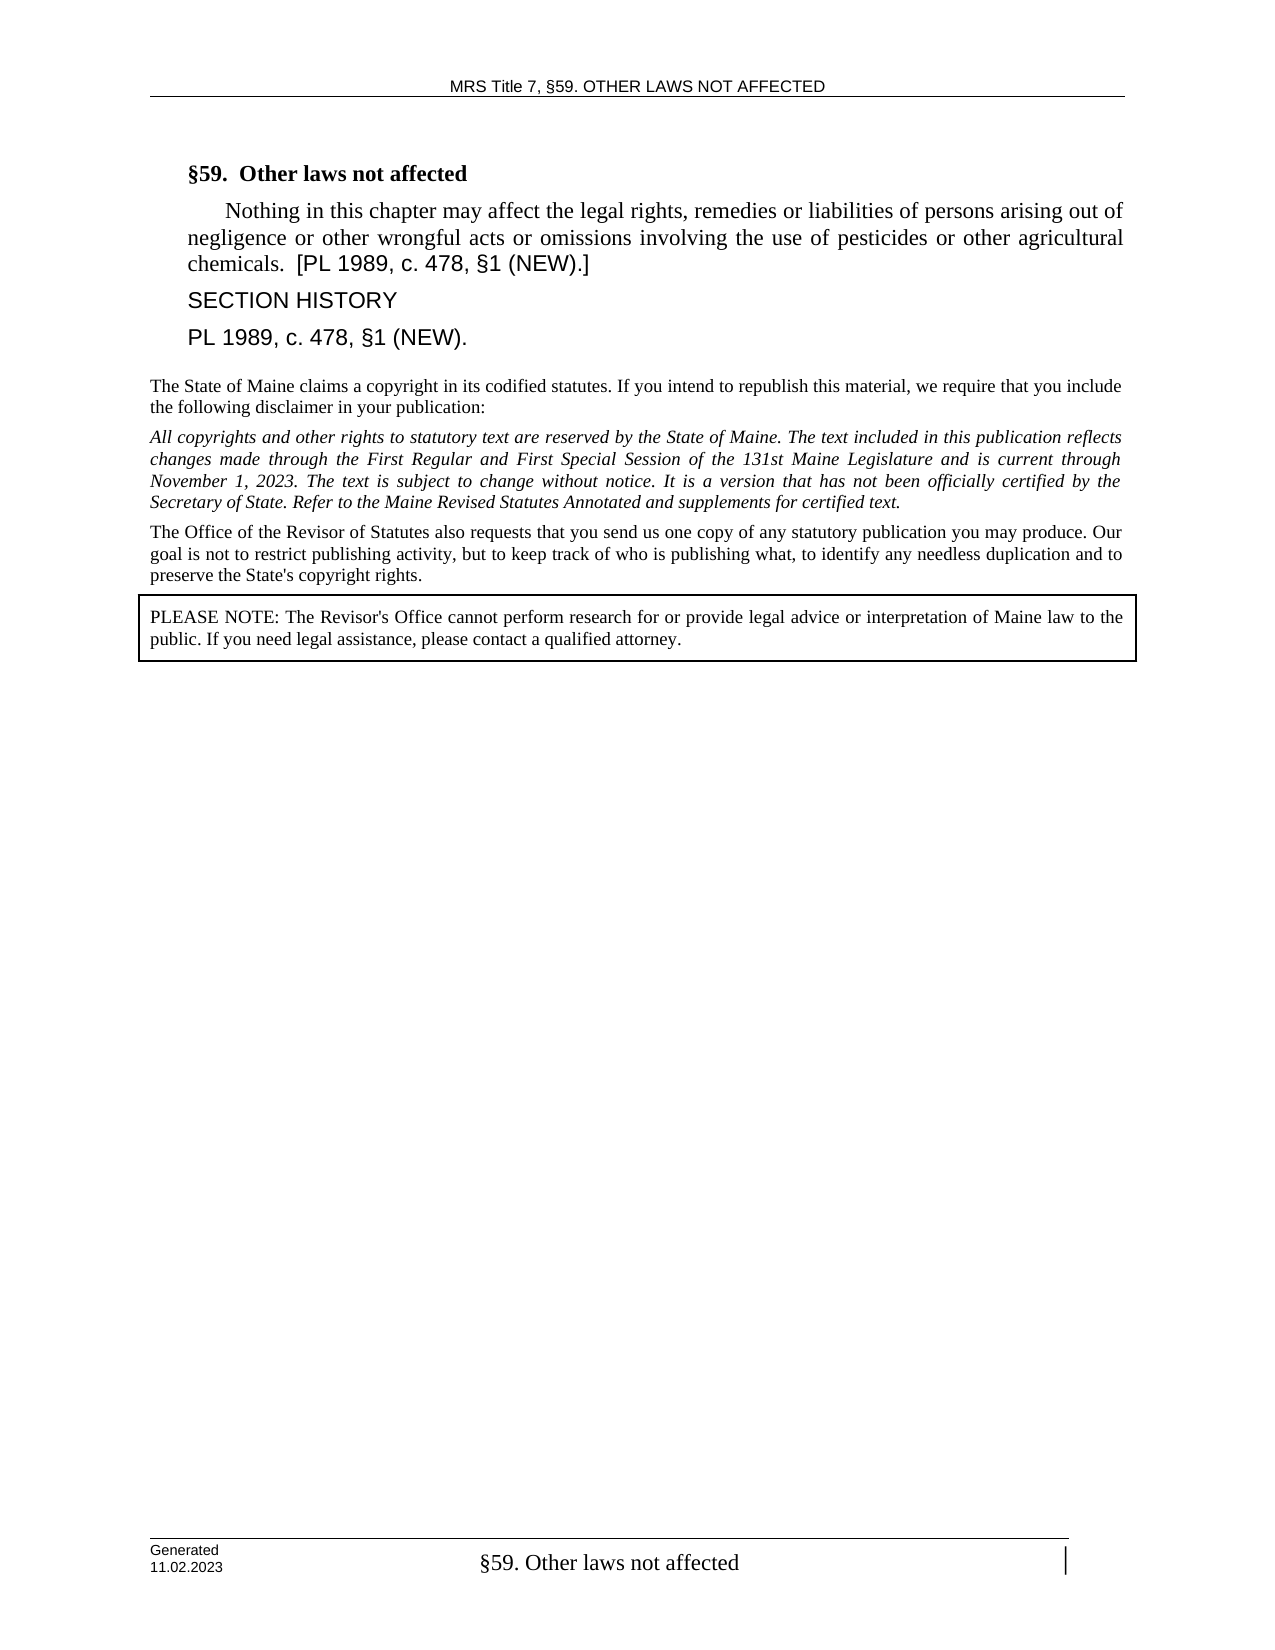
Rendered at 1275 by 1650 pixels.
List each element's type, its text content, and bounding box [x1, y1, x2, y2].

text SECTION HISTORY [187, 287, 1125, 313]
text The Office of the Revisor of Statutes also requests that you send us one copy of any statutory publication you may produce. Our goal is not to restrict publishing activity, but to keep track of who is publishing what, to identify any needless duplication and to preserve the State's copyright rights. [150, 521, 1125, 586]
text Nothing in this chapter may affect the legal rights, remedies or liabilities of persons arising out of negligence or other wrongful acts or omissions involving the use of pesticides or other agricultural chemicals. [PL 1989, c. 478, §1 (NEW).] [187, 197, 1125, 276]
text All copyrights and other rights to statutory text are reserved by the State of Maine. The text included in this publication reflects changes made through the First Regular and First Special Session of the 131st Maine Legislature and is current through November 1, 2023 . The text is subject to change without notice. It is a version that has not been officially certified by the Secretary of State. Refer to the Maine Revised Statutes Annotated and supplements for certified text. [150, 426, 1125, 513]
text The State of Maine claims a copyright in its codified statutes. If you intend to republish this material, we require that you include the following disclaimer in your publication: [150, 375, 1125, 418]
text PLEASE NOTE: The Revisor's Office cannot perform research for or provide legal advice or interpretation of Maine law to the public. If you need legal assistance, please contact a qualified attorney. [140, 596, 1135, 660]
text §59. Other laws not affected [187, 160, 1125, 187]
text PL 1989, c. 478, §1 (NEW). [187, 323, 1125, 350]
